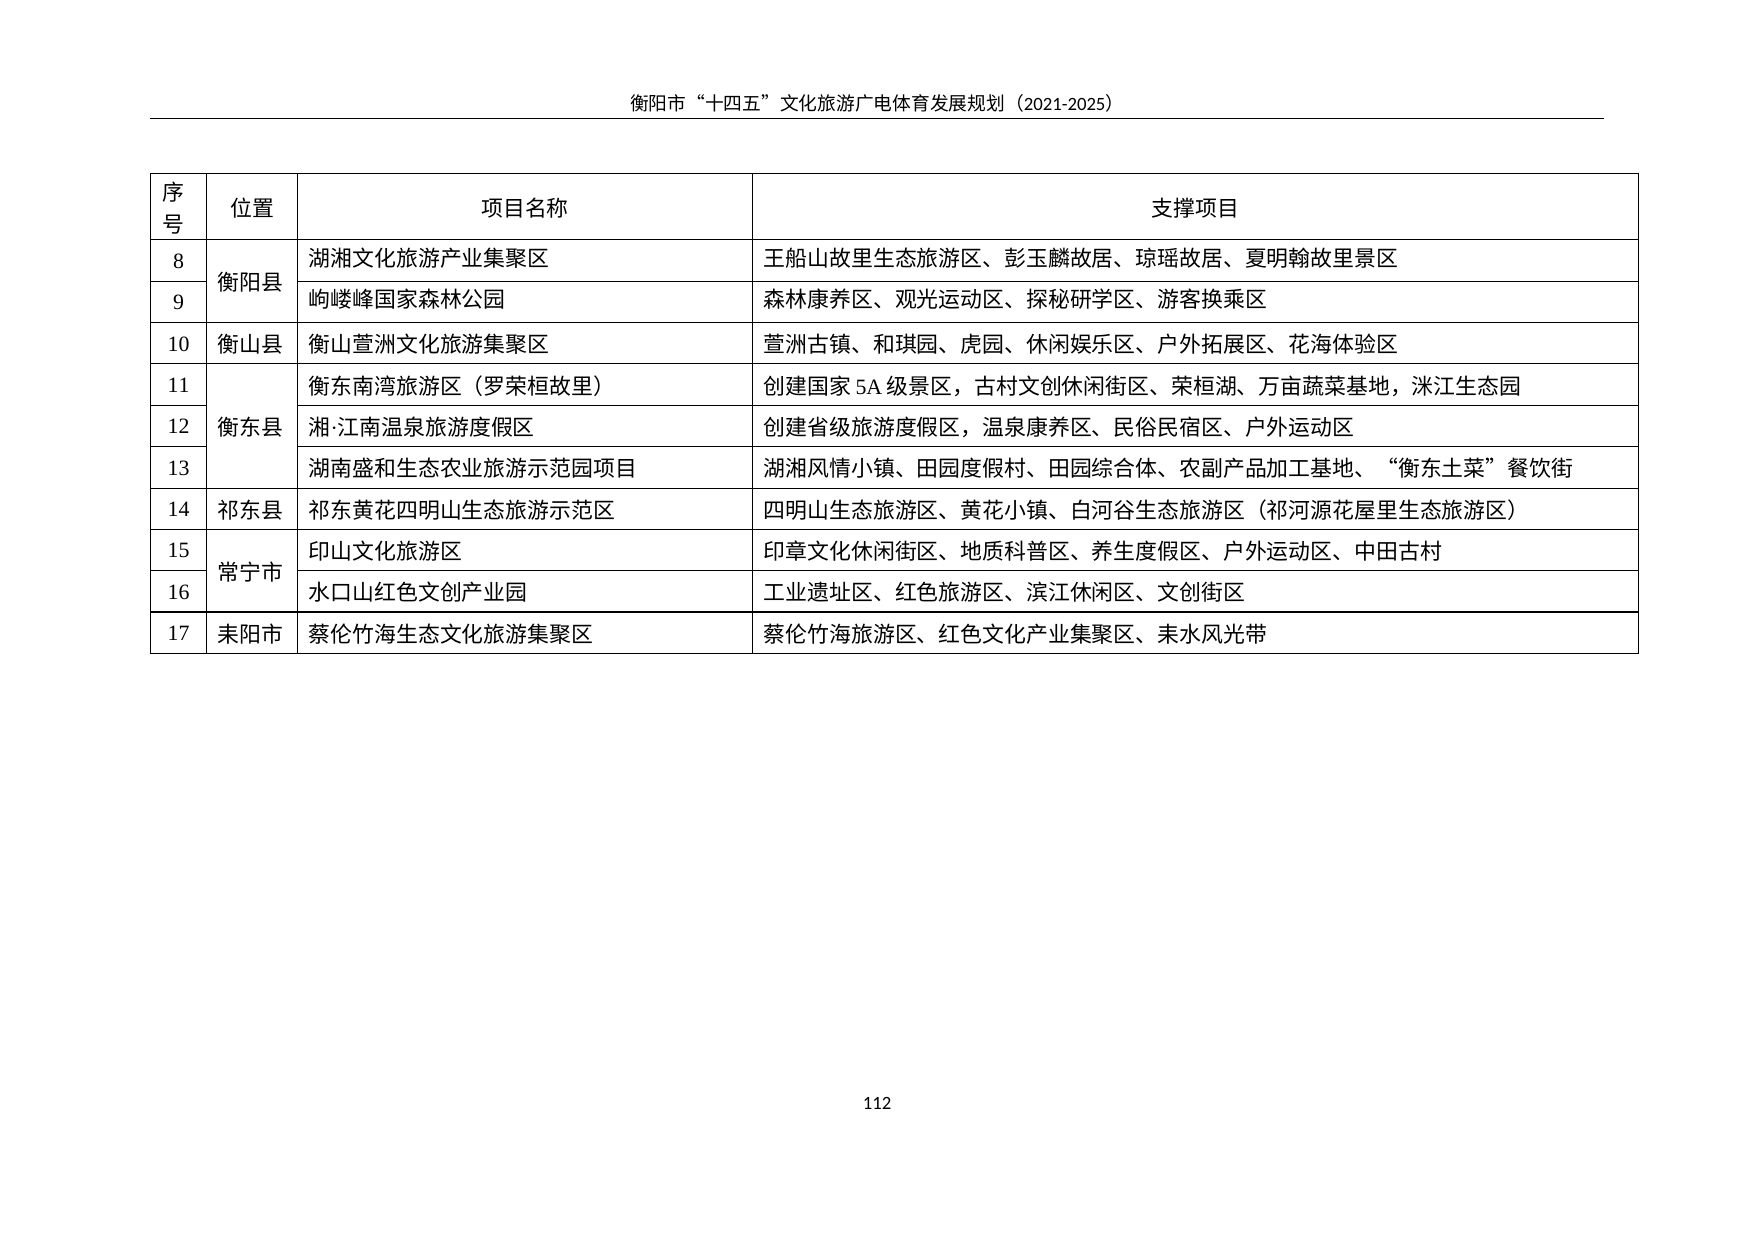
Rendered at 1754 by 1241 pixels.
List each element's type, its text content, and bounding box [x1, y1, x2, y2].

table_cell 蔡伦竹海生态文化旅游集聚区 [298, 613, 752, 653]
table_cell 9 [151, 282, 206, 322]
table_header 项目名称 [298, 174, 752, 239]
table_cell 12 [151, 406, 206, 446]
table_cell 创建国家5A级景区，古村文创休闲街区、荣桓湖、万亩蔬菜基地，洣江生态园 [753, 364, 1638, 405]
table_cell 湖南盛和生态农业旅游示范园项目 [298, 447, 752, 487]
table_cell 蔡伦竹海旅游区、红色文化产业集聚区、耒水风光带 [753, 613, 1638, 653]
table_cell 耒阳市 [207, 613, 297, 653]
table_cell 祁东县 [207, 489, 297, 529]
table_cell 10 [151, 323, 206, 363]
table_cell 14 [151, 489, 206, 529]
table_cell 衡山萱洲文化旅游集聚区 [298, 323, 752, 363]
table_header 支撑项目 [753, 174, 1638, 239]
table_cell 11 [151, 364, 206, 405]
table_cell 湘·江南温泉旅游度假区 [298, 406, 752, 446]
table_header 位置 [207, 174, 297, 239]
table_cell 印章文化休闲街区、地质科普区、养生度假区、户外运动区、中田古村 [753, 530, 1638, 570]
table_cell 创建省级旅游度假区，温泉康养区、民俗民宿区、户外运动区 [753, 406, 1638, 446]
table_cell 岣嵝峰国家森林公园 [298, 282, 752, 322]
table_cell 15 [151, 530, 206, 570]
table_cell 水口山红色文创产业园 [298, 571, 752, 611]
table_cell 8 [151, 240, 206, 281]
table_cell 衡阳县 [207, 240, 297, 322]
table_cell 13 [151, 447, 206, 487]
table_cell 衡山县 [207, 323, 297, 363]
table_cell 湖湘文化旅游产业集聚区 [298, 240, 752, 281]
table_cell 17 [151, 613, 206, 653]
table_cell 祁东黄花四明山生态旅游示范区 [298, 489, 752, 529]
table_cell 森林康养区、观光运动区、探秘研学区、游客换乘区 [753, 282, 1638, 322]
table_cell 萱洲古镇、和琪园、虎园、休闲娱乐区、户外拓展区、花海体验区 [753, 323, 1638, 363]
table_cell 王船山故里生态旅游区、彭玉麟故居、琼瑶故居、夏明翰故里景区 [753, 240, 1638, 281]
table_header 序号 [151, 174, 206, 239]
table_cell 衡东南湾旅游区（罗荣桓故里） [298, 364, 752, 405]
table_cell 印山文化旅游区 [298, 530, 752, 570]
table_cell 湖湘风情小镇、田园度假村、田园综合体、农副产品加工基地、“衡东土菜”餐饮街 [753, 447, 1638, 487]
table_cell 16 [151, 571, 206, 611]
table_cell 工业遗址区、红色旅游区、滨江休闲区、文创街区 [753, 571, 1638, 611]
table_cell 四明山生态旅游区、黄花小镇、白河谷生态旅游区（祁河源花屋里生态旅游区） [753, 489, 1638, 529]
table_cell 常宁市 [207, 530, 297, 611]
table_cell 衡东县 [207, 364, 297, 487]
